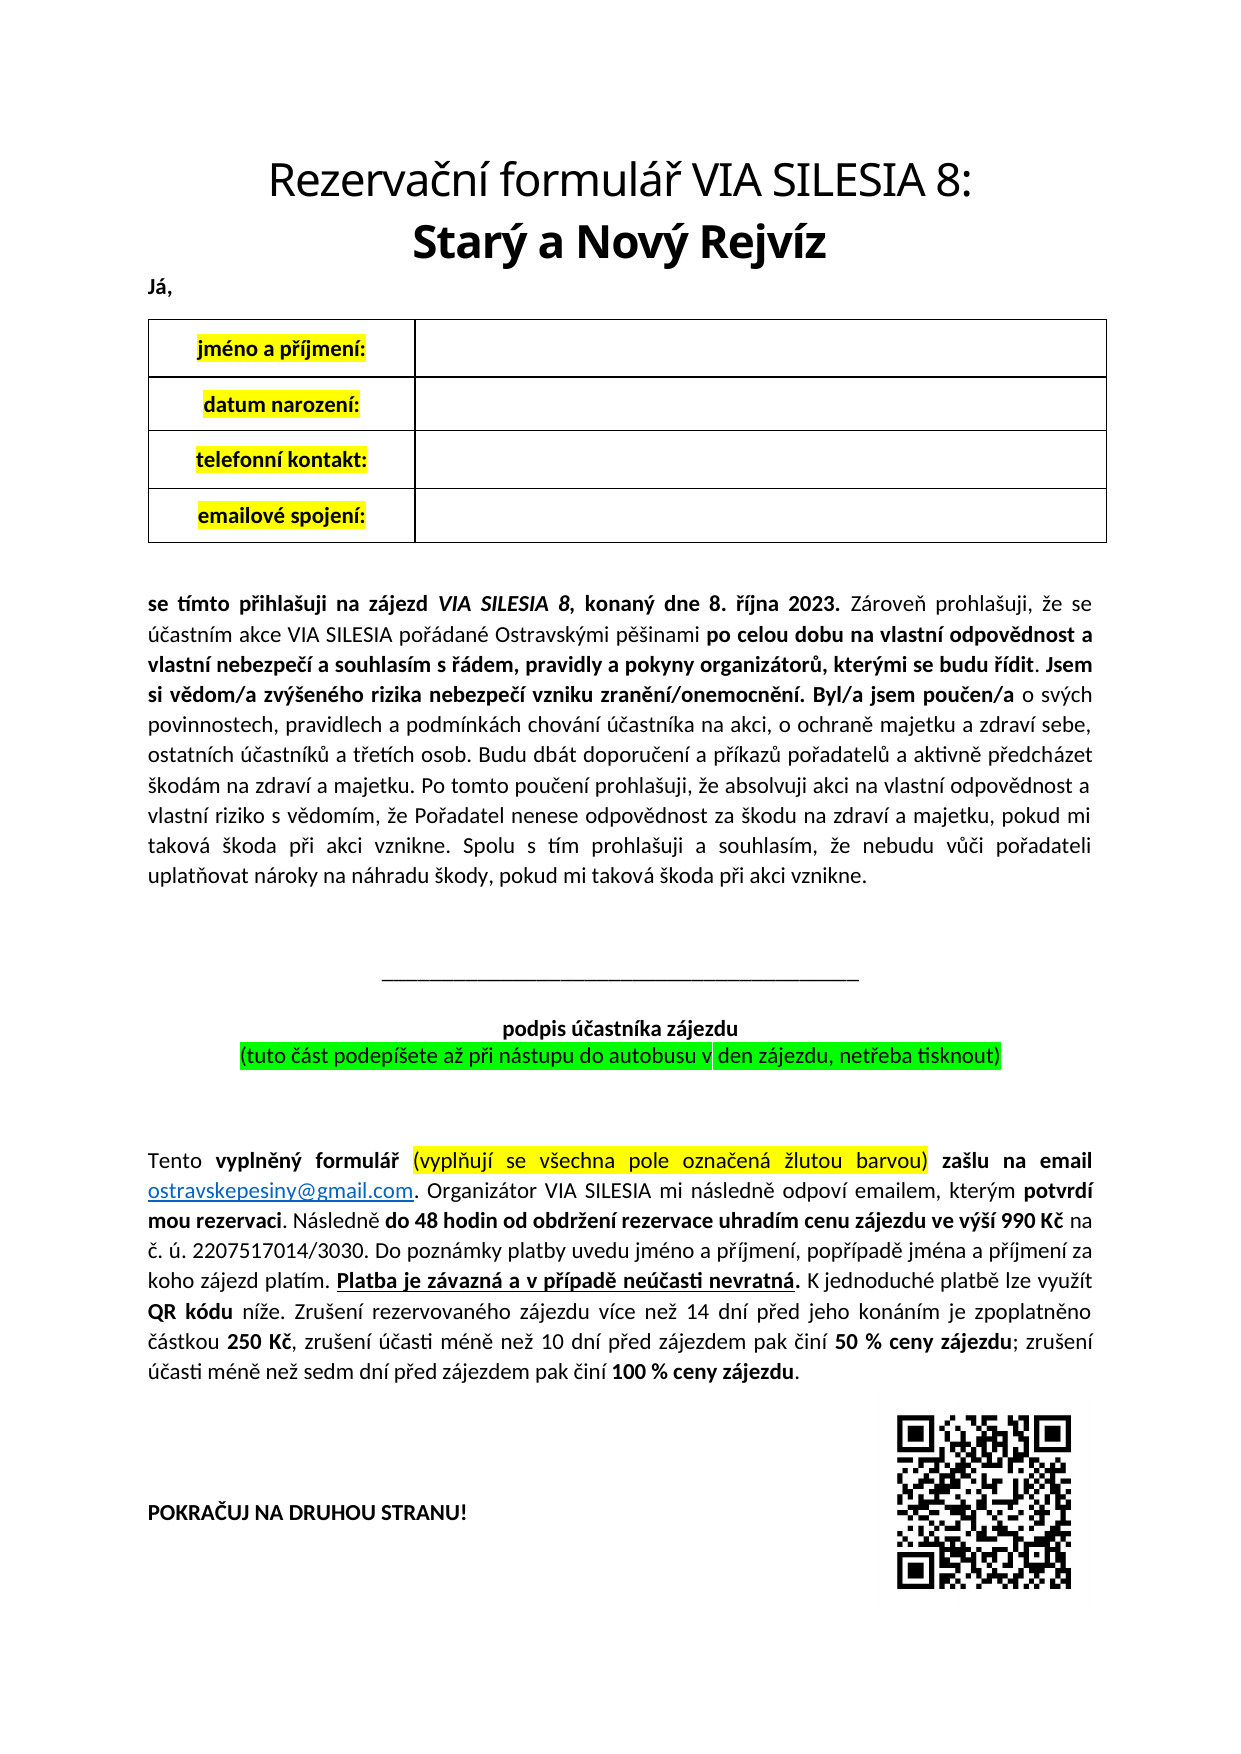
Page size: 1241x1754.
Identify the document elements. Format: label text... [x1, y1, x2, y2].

title Rezervační formulář VIA SILESIA 8: Starý a Nový Rejvíz [148, 148, 1093, 272]
table_cell datum narození: [149, 378, 414, 430]
text se tímto přihlašuji na zájezd VIA SILESIA 8, konaný dne 8. října 2023. Zároveň prohlašuji, že se účastním akce VIA SILESIA pořádané Ostravskými pěšinami po celou dobu na vlastní odpovědnost a vlastní nebezpečí a souhlasím s řádem, pravidly a pokyny organizátorů, kterými se budu řídit. Jsem si vědom/a zvýšeného rizika nebezpečí vzniku zranění/onemocnění. Byl/a jsem poučen/a o svých povinnostech, pravidlech a podmínkách chování účastníka na akci, o ochraně majetku a zdraví sebe, ostatních účastníků a třetích osob. Budu dbát doporučení a příkazů pořadatelů a aktivně předcházet škodám na zdraví a majetku. Po tomto poučení prohlašuji, že absolvuji akci na vlastní odpovědnost a vlastní riziko s vědomím, že Pořadatel nenese odpovědnost za škodu na zdraví a majetku, pokud mi taková škoda při akci vznikne. Spolu s tím prohlašuji a souhlasím, že nebudu vůči pořadateli uplatňovat nároky na náhradu škody, pokud mi taková škoda při akci vznikne. [148, 589, 1093, 889]
table_cell [416, 431, 1106, 488]
table_header jméno a příjmení: [149, 320, 414, 376]
text Tento vyplněný formulář (vyplňují se všechna pole označená žlutou barvou) zašlu na email ostravskepesiny@gmail.com. Organizátor VIA SILESIA mi následně odpoví emailem, kterým potvrdí mou rezervaci. Následně do 48 hodin od obdržení rezervace uhradím cenu zájezdu ve výší 990 Kč na č. ú. 2207517014/3030. Do poznámky platby uvedu jméno a příjmení, popřípadě jména a příjmení za koho zájezd platím. Platba je závazná a v případě neúčasti nevratná. K jednoduché platbě lze využít QR kódu níže. Zrušení rezervovaného zájezdu více než 14 dní před jeho konáním je zpoplatněno částkou 250 Kč, zrušení účasti méně než 10 dní před zájezdem pak činí 50 % ceny zájezdu; zrušení účasti méně než sedm dní před zájezdem pak činí 100 % ceny zájezdu. [148, 1146, 1093, 1385]
text Já, [148, 272, 1093, 300]
picture [875, 1393, 1093, 1611]
table_cell telefonní kontakt: [149, 431, 414, 488]
text podpis účastníka zájezdu (tuto část podepíšete až při nástupu do autobusu v den zájezdu, netřeba tisknout) [148, 1014, 1093, 1070]
table_cell emailové spojení: [149, 489, 414, 542]
table_cell [416, 378, 1106, 430]
text POKRAČUJ NA DRUHOU STRANU! [148, 1498, 875, 1526]
table_header [416, 320, 1106, 376]
table_cell [416, 489, 1106, 542]
text ________________________________________ [148, 955, 1093, 984]
